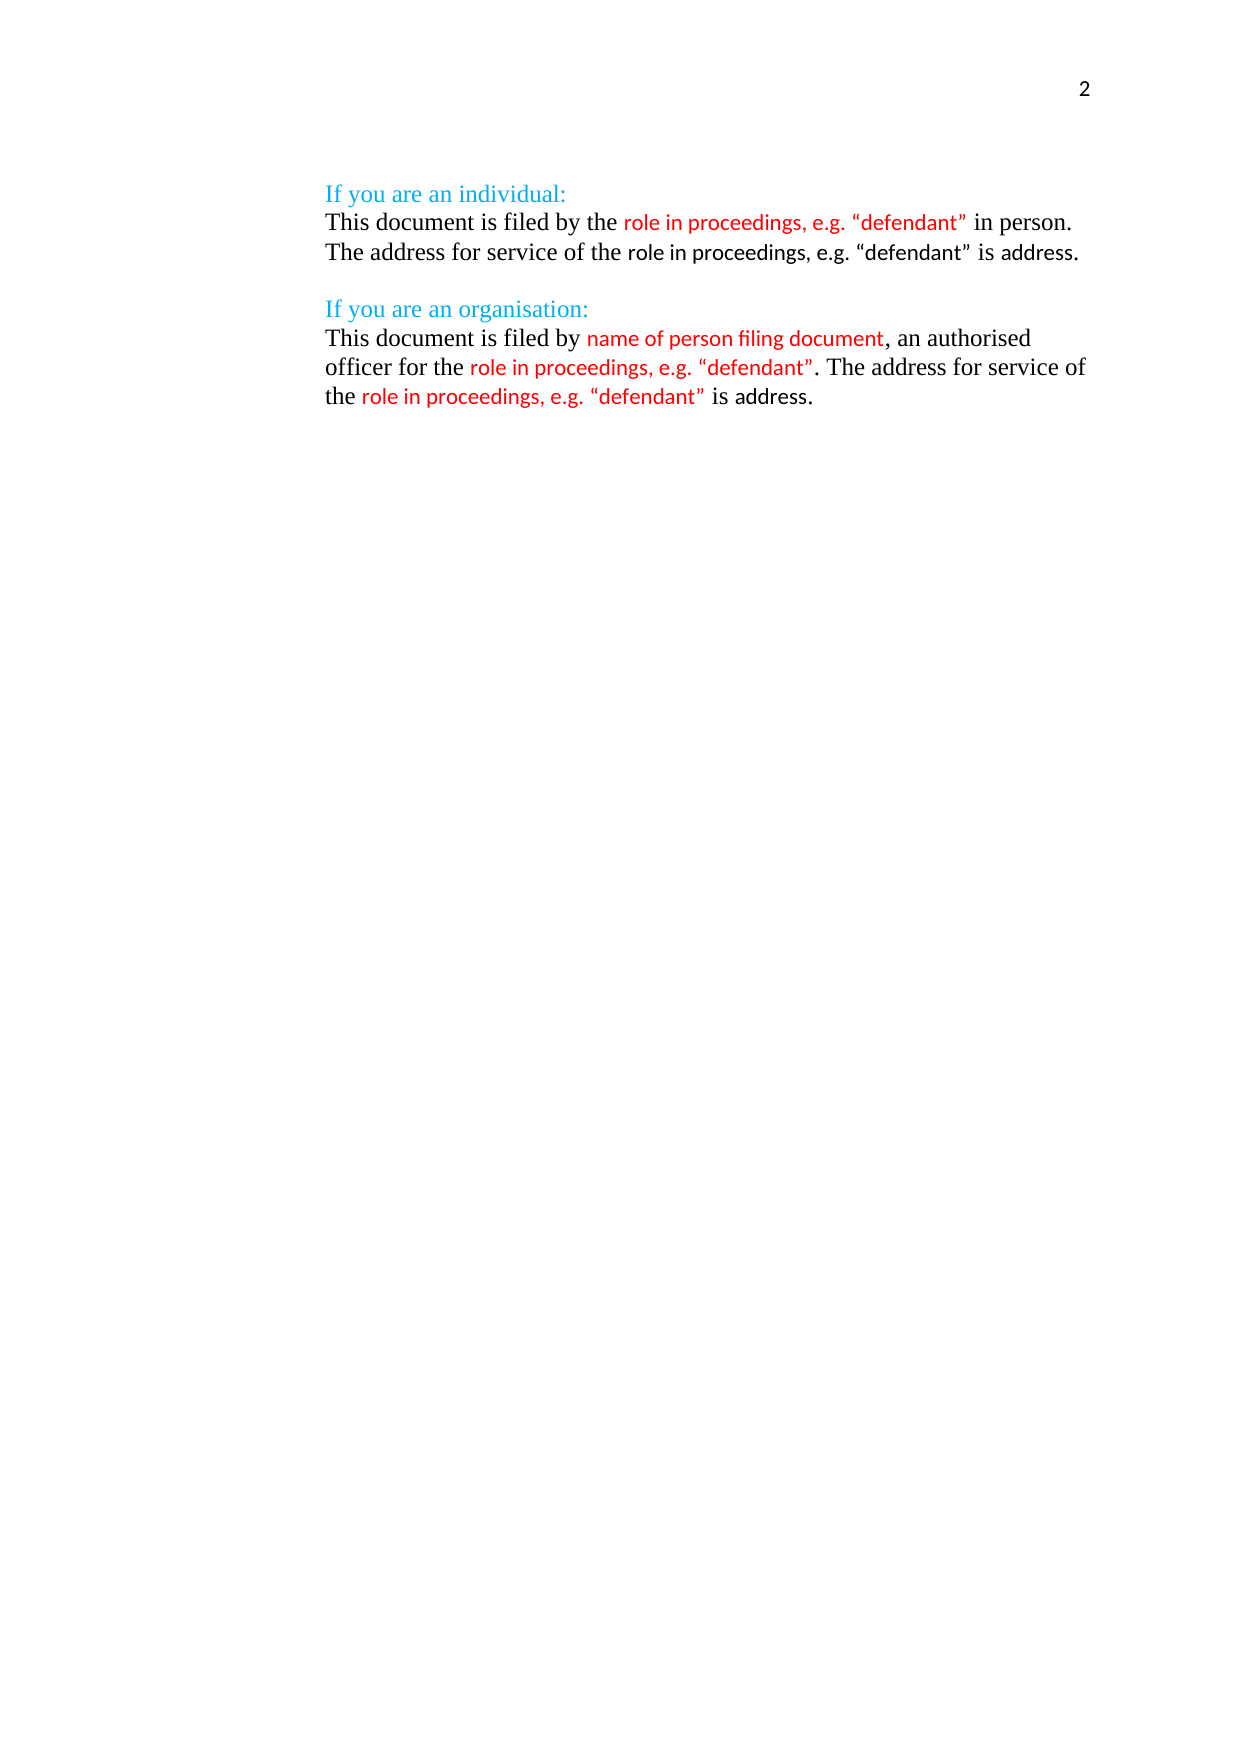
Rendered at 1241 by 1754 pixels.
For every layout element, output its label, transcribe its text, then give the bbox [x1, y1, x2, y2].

text If you are an organisation: [325, 294, 1090, 323]
text This document is filed by , an authorised officer for the . The address for service of the is . [325, 323, 1090, 410]
text This document is filed by the in person. The address for service of the is . [325, 207, 1090, 266]
text If you are an individual: [325, 179, 1090, 207]
